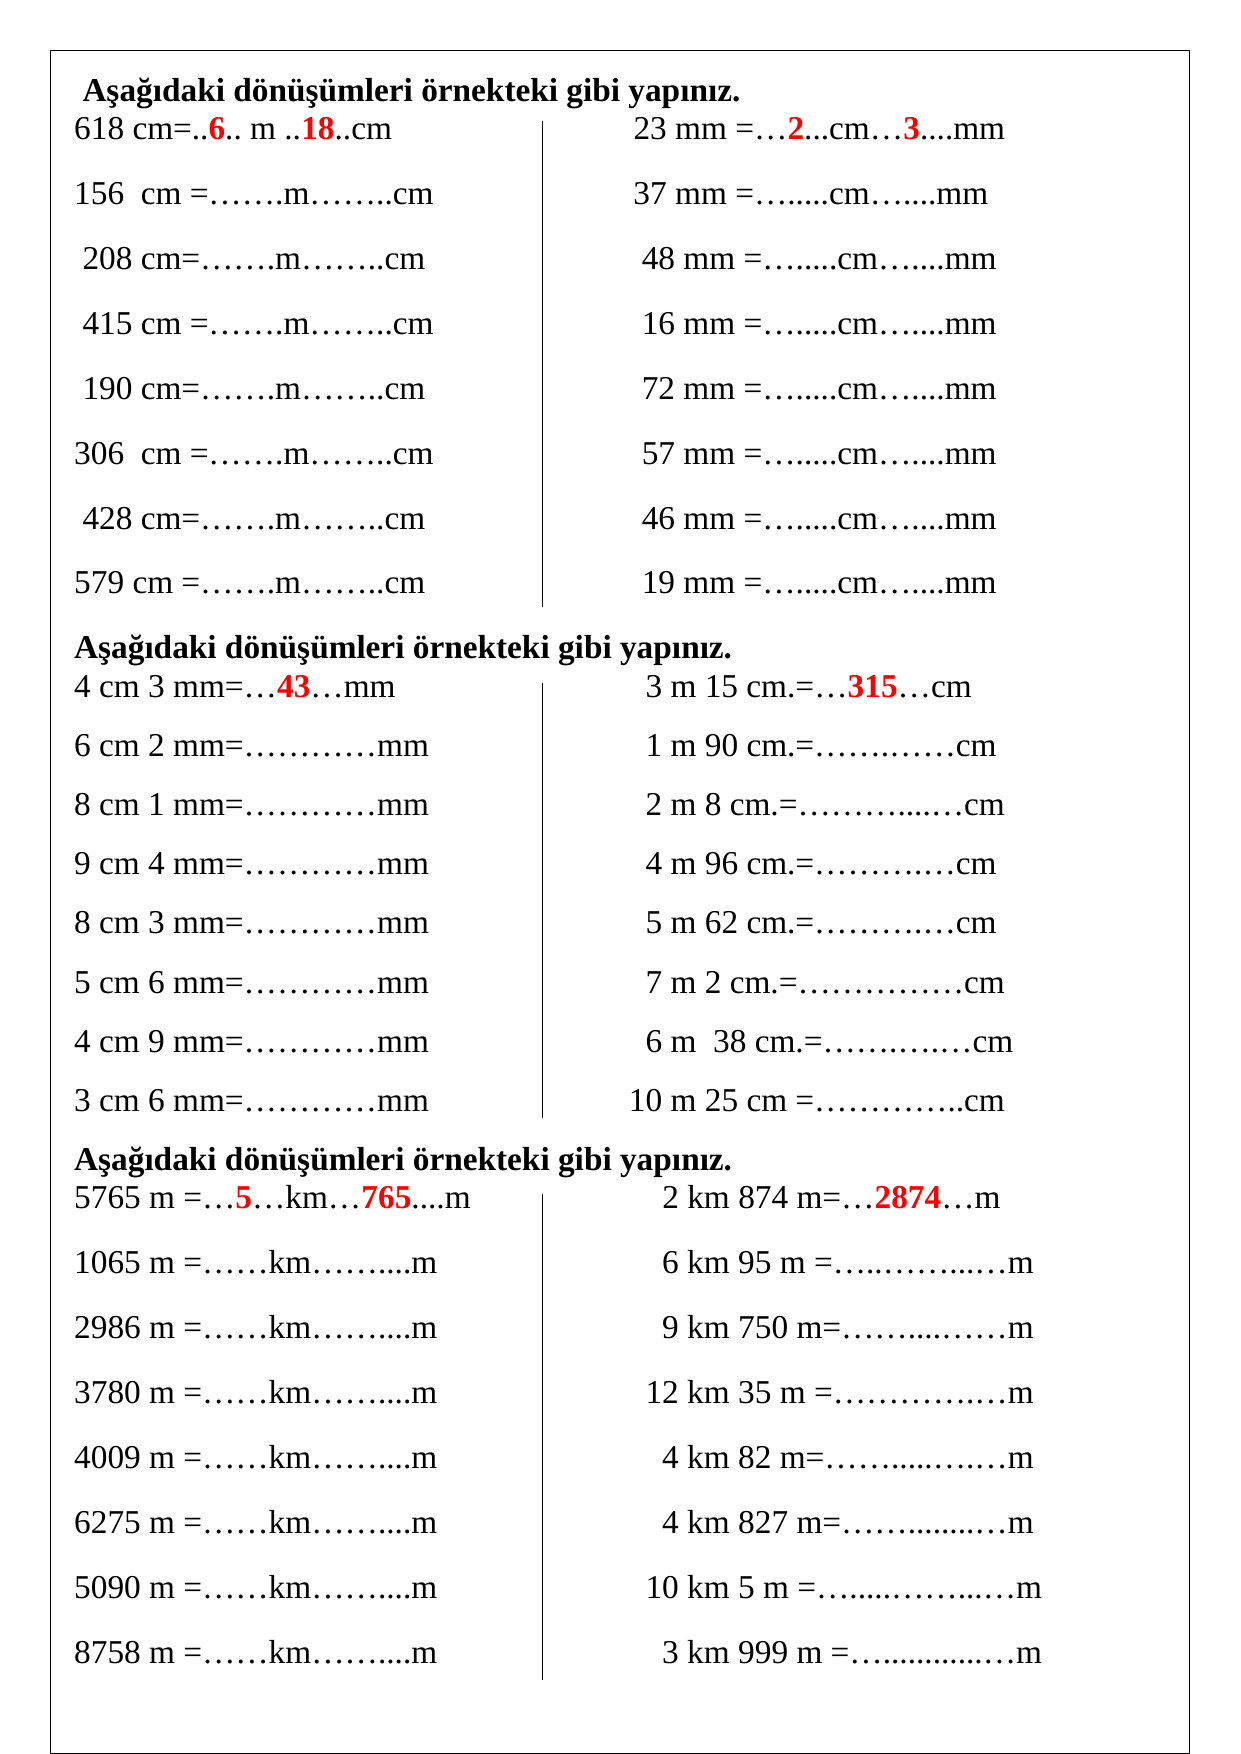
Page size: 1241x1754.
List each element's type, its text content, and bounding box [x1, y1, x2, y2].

text 6 cm 2 mm=…………mm 1 m 90 cm.=…….……cm [74, 725, 542, 763]
text 156 cm =…….m……..cm 37 mm =….....cm…....mm [543, 173, 1167, 212]
text 8 cm 1 mm=…………mm 2 m 8 cm.=………....…cm [543, 784, 1167, 823]
text 9 cm 4 mm=…………mm 4 m 96 cm.=……….…cm [74, 843, 542, 882]
text 3 cm 6 mm=…………mm 10 m 25 cm =…………..cm [543, 1080, 1167, 1118]
text 579 cm =…….m……..cm 19 mm =….....cm…....mm [74, 563, 542, 601]
text 1065 m =……km……....m 6 km 95 m =…..……...…m [74, 1243, 542, 1281]
text 208 cm=…….m……..cm 48 mm =….....cm…....mm [543, 238, 1167, 277]
text 415 cm =…….m……..cm 16 mm =….....cm…....mm [543, 303, 1167, 342]
text 6 cm 2 mm=…………mm 1 m 90 cm.=…….……cm [543, 725, 1167, 763]
text 415 cm =…….m……..cm 16 mm =….....cm…....mm [74, 303, 542, 342]
text 2986 m =……km……....m 9 km 750 m=……....……m [543, 1307, 1167, 1346]
text 5090 m =……km……....m 10 km 5 m =….....……...…m [74, 1567, 542, 1605]
text Aşağıdaki dönüşümleri örnekteki gibi yapınız. [74, 1139, 1167, 1178]
text 8 cm 3 mm=…………mm 5 m 62 cm.=……….…cm [543, 903, 1167, 941]
text 2986 m =……km……....m 9 km 750 m=……....……m [74, 1307, 542, 1346]
text Aşağıdaki dönüşümleri örnekteki gibi yapınız. [74, 70, 1167, 108]
text 8 cm 1 mm=…………mm 2 m 8 cm.=………....…cm [74, 784, 542, 823]
text 8758 m =……km……....m 3 km 999 m =…............…m [74, 1632, 542, 1670]
text 208 cm=…….m……..cm 48 mm =….....cm…....mm [74, 238, 542, 277]
text 190 cm=…….m……..cm 72 mm =….....cm…....mm [543, 368, 1167, 406]
text 5765 m =…5…km…765....m 2 km 874 m=…2874…m [74, 1178, 1167, 1216]
text 4009 m =……km……....m 4 km 82 m=…….....….…m [74, 1437, 542, 1476]
text 4 cm 3 mm=…43…mm 3 m 15 cm.=…315…cm [74, 666, 1167, 704]
text 5 cm 6 mm=…………mm 7 m 2 cm.=……………cm [543, 962, 1167, 1000]
text 3780 m =……km……....m 12 km 35 m =………….…m [543, 1372, 1167, 1411]
text 4009 m =……km……....m 4 km 82 m=…….....….…m [543, 1437, 1167, 1476]
text 6275 m =……km……....m 4 km 827 m=……........…m [543, 1502, 1167, 1541]
text 428 cm=…….m……..cm 46 mm =….....cm…....mm [74, 498, 542, 536]
text 1065 m =……km……....m 6 km 95 m =…..……...…m [543, 1243, 1167, 1281]
text 8 cm 3 mm=…………mm 5 m 62 cm.=……….…cm [74, 903, 542, 941]
text 306 cm =…….m……..cm 57 mm =….....cm…....mm [74, 433, 542, 471]
text 3 cm 6 mm=…………mm 10 m 25 cm =…………..cm [74, 1080, 542, 1118]
text 618 cm=..6.. m ..18..cm 23 mm =…2...cm…3....mm [74, 108, 1167, 147]
text 5 cm 6 mm=…………mm 7 m 2 cm.=……………cm [74, 962, 542, 1000]
text 9 cm 4 mm=…………mm 4 m 96 cm.=……….…cm [543, 843, 1167, 882]
text 579 cm =…….m……..cm 19 mm =….....cm…....mm [543, 563, 1167, 601]
text Aşağıdaki dönüşümleri örnekteki gibi yapınız. [74, 628, 1167, 666]
text 306 cm =…….m……..cm 57 mm =….....cm…....mm [543, 433, 1167, 471]
text 6275 m =……km……....m 4 km 827 m=……........…m [74, 1502, 542, 1541]
text 3780 m =……km……....m 12 km 35 m =………….…m [74, 1372, 542, 1411]
text 428 cm=…….m……..cm 46 mm =….....cm…....mm [543, 498, 1167, 536]
text 156 cm =…….m……..cm 37 mm =….....cm…....mm [74, 173, 542, 212]
text 8758 m =……km……....m 3 km 999 m =…............…m [543, 1632, 1167, 1670]
text 190 cm=…….m……..cm 72 mm =….....cm…....mm [74, 368, 542, 406]
text 5090 m =……km……....m 10 km 5 m =….....……...…m [543, 1567, 1167, 1605]
text 4 cm 9 mm=…………mm 6 m 38 cm.=…….….…cm [543, 1021, 1167, 1059]
text 4 cm 9 mm=…………mm 6 m 38 cm.=…….….…cm [74, 1021, 542, 1059]
